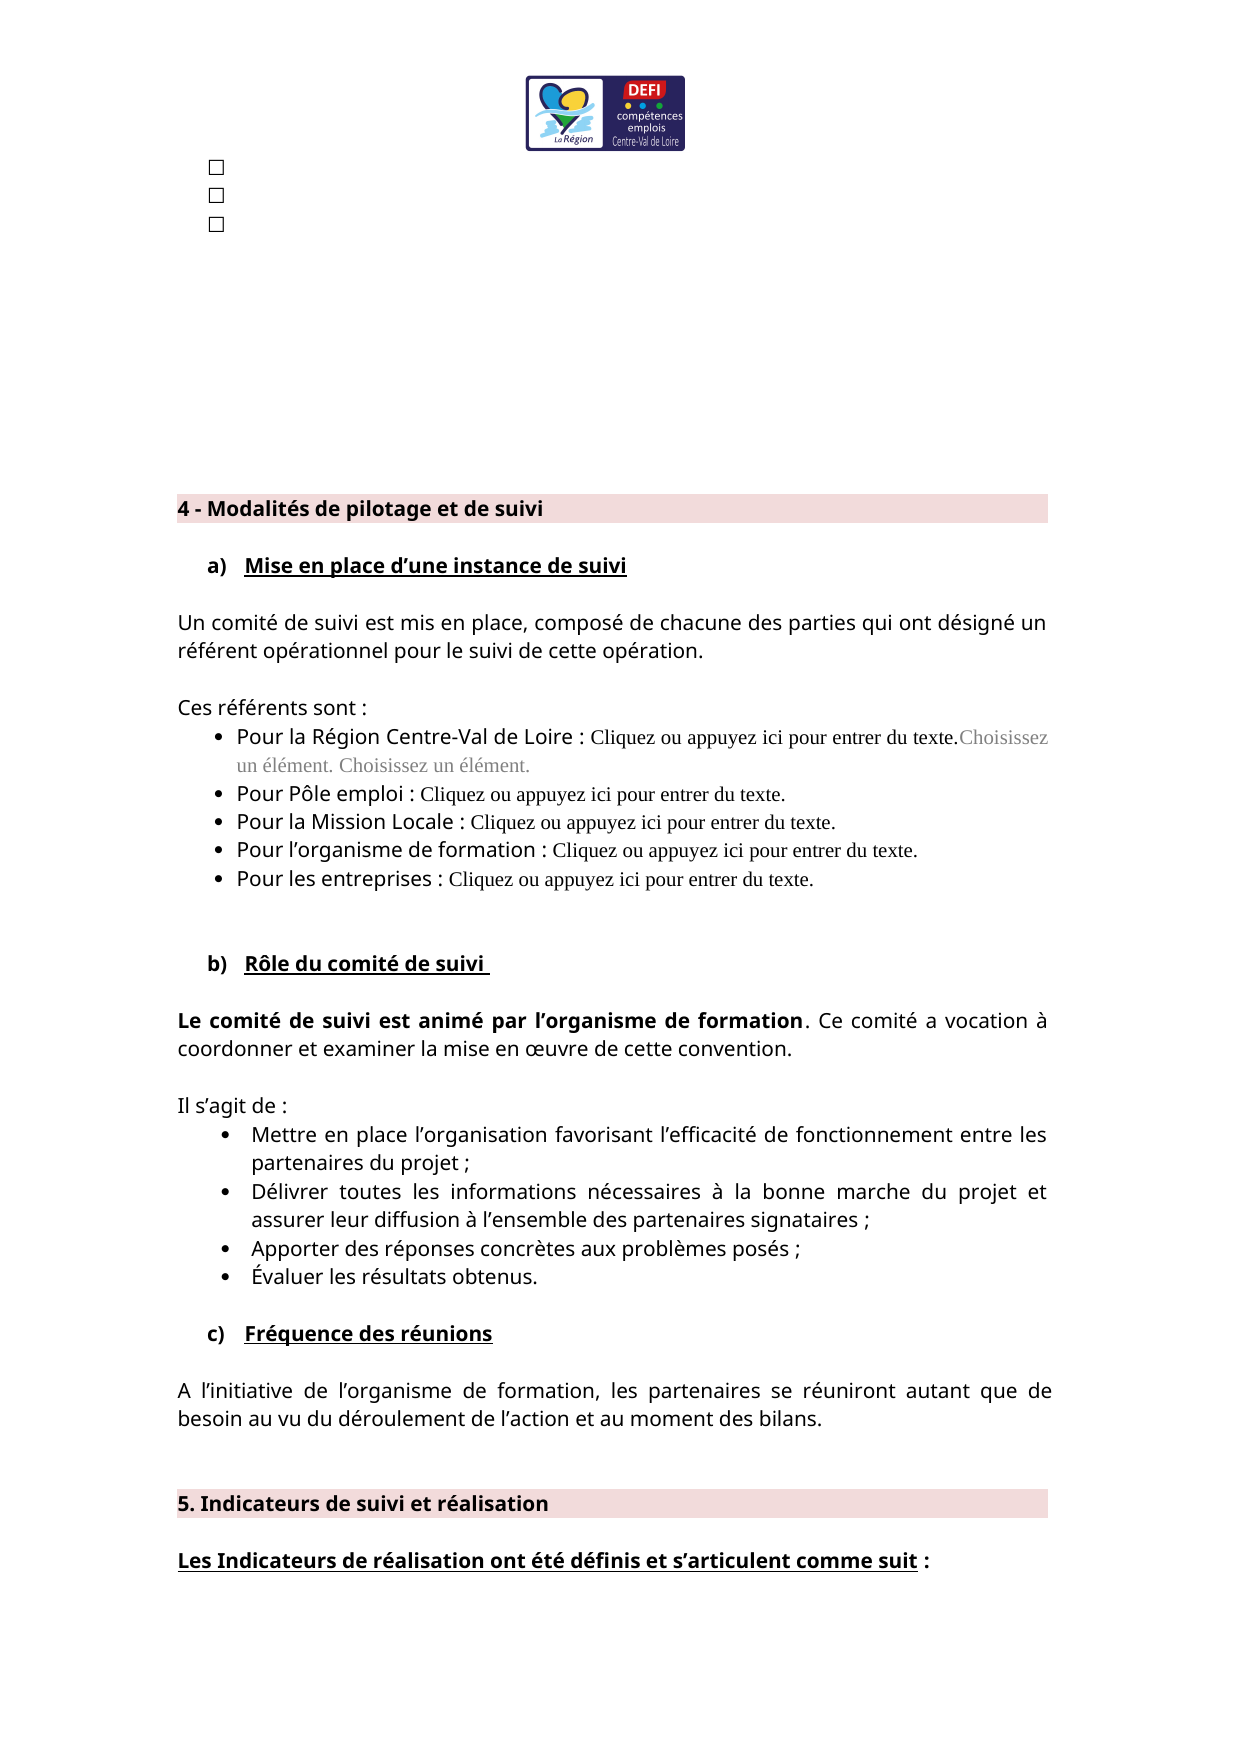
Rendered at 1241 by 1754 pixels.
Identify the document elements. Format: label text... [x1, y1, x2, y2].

list Évaluer les résultats obtenus. [222, 1262, 1048, 1291]
text Ces référents sont : [177, 693, 1048, 722]
list Pour la Mission Locale : [215, 807, 1048, 836]
list Pour Pôle emploi : [215, 779, 1048, 807]
list Délivrer toutes les informations nécessaires à la bonne marche du projet et assurer leur diffusion à l’ensemble des partenaires signataires ; [222, 1177, 1048, 1234]
list Pour les entreprises : [215, 864, 1048, 892]
list Fréquence des réunions [207, 1319, 1048, 1347]
list Rôle du comité de suivi [207, 949, 1048, 978]
list Mise en place d’une instance de suivi [207, 551, 1048, 579]
text A l’initiative de l’organisme de formation, les partenaires se réuniront autant que de besoin au vu du déroulement de l’action et au moment des bilans. [177, 1376, 1054, 1433]
text Les Indicateurs de réalisation ont été définis et s’articulent comme suit : [177, 1546, 1048, 1575]
list Pour l’organisme de formation : [215, 836, 1048, 864]
list Apporter des réponses concrètes aux problèmes posés ; [222, 1234, 1048, 1262]
text Il s’agit de : [177, 1091, 1048, 1120]
list Pour la Région Centre-Val de Loire : [215, 722, 1048, 779]
text 5. Indicateurs de suivi et réalisation [177, 1489, 1048, 1518]
text 4 - Modalités de pilotage et de suivi [177, 494, 1048, 523]
picture [521, 73, 690, 153]
text Le comité de suivi est animé par l’organisme de formation. Ce comité a vocation à coordonner et examiner la mise en œuvre de cette convention. [177, 1006, 1048, 1063]
text Un comité de suivi est mis en place, composé de chacune des parties qui ont désigné un référent opérationnel pour le suivi de cette opération. [177, 608, 1048, 665]
list Mettre en place l’organisation favorisant l’efficacité de fonctionnement entre les partenaires du projet ; [222, 1120, 1048, 1177]
